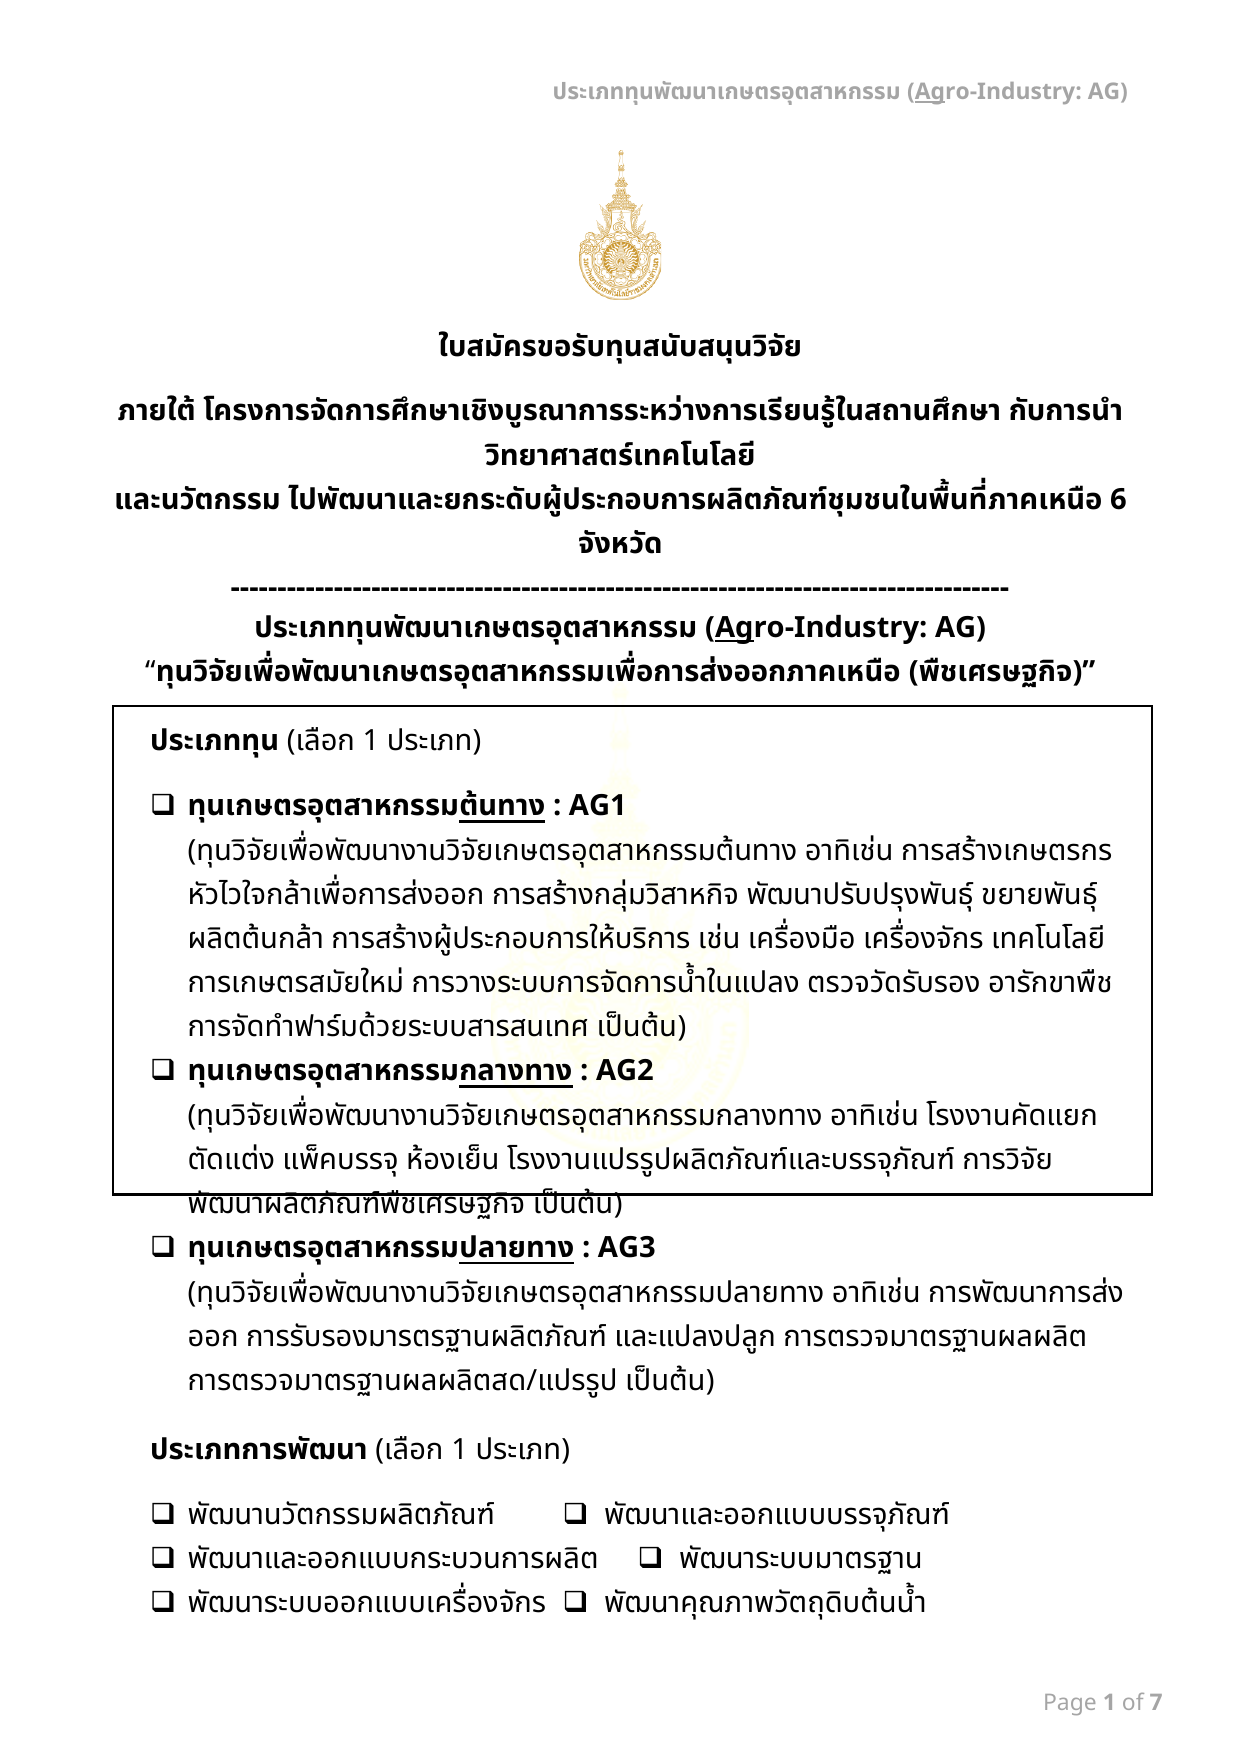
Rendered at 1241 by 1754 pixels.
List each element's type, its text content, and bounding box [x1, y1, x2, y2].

text ภายใต้ โครงการจัดการศึกษาเชิงบูรณาการระหว่างการเรียนรู้ในสถานศึกษา กับการนำวิทยาศาสตร์เทคโนโลยี [112, 390, 1128, 478]
text ประเภททุนพัฒนาเกษตรอุตสาหกรรม (Agro-Industry: AG) [112, 606, 1128, 650]
text (ทุนวิจัยเพื่อพัฒนางานวิจัยเกษตรอุตสาหกรรมกลางทาง อาทิเช่น โรงงานคัดแยก ตัดแต่ง แพ็คบรรจุ ห้องเย็น โรงงานแปรรูปผลิตภัณฑ์และบรรจุภัณฑ์ การวิจัยพัฒนาผลิตภัณฑ์พืชเศรษฐกิจ เป็นต้น) [187, 1094, 1128, 1193]
list พัฒนานวัตกรรมผลิตภัณฑ์ พัฒนาและออกแบบบรรจุภัณฑ์ [150, 1493, 1128, 1538]
list พัฒนาและออกแบบกระบวนการผลิต พัฒนาระบบมาตรฐาน [150, 1538, 1128, 1582]
text (ทุนวิจัยเพื่อพัฒนางานวิจัยเกษตรอุตสาหกรรมปลายทาง อาทิเช่น การพัฒนาการส่งออก การรับรองมารตรฐานผลิตภัณฑ์ และแปลงปลูก การตรวจมาตรฐานผลผลิต การตรวจมาตรฐานผลผลิตสด/แปรรูป เป็นต้น) [187, 1271, 1128, 1403]
list ทุนเกษตรอุตสาหกรรมปลายทาง : AG3 [150, 1227, 1128, 1271]
text ----------------------------------------------------------------------------------- [112, 566, 1128, 606]
picture [579, 150, 662, 300]
list พัฒนาระบบออกแบบเครื่องจักร พัฒนาคุณภาพวัตถุดิบต้นน้ำ [150, 1582, 1128, 1626]
list ทุนเกษตรอุตสาหกรรมต้นทาง : AG1 [150, 785, 1128, 829]
text ใบสมัครขอรับทุนสนับสนุนวิจัย [112, 325, 1128, 369]
text “ทุนวิจัยเพื่อพัฒนาเกษตรอุตสาหกรรมเพื่อการส่งออกภาคเหนือ (พืชเศรษฐกิจ)” [112, 650, 1128, 694]
text ประเภทการพัฒนา (เลือก 1 ประเภท) [150, 1428, 1128, 1473]
text (ทุนวิจัยเพื่อพัฒนางานวิจัยเกษตรอุตสาหกรรมต้นทาง อาทิเช่น การสร้างเกษตรกรหัวไวใจกล้าเพื่อการส่งออก การสร้างกลุ่มวิสาหกิจ พัฒนาปรับปรุงพันธุ์ ขยายพันธุ์ ผลิตต้นกล้า การสร้างผู้ประกอบการให้บริการ เช่น เครื่องมือ เครื่องจักร เทคโนโลยีการเกษตรสมัยใหม่ การวางระบบการจัดการน้ำในแปลง ตรวจวัดรับรอง อารักขาพืช การจัดทำฟาร์มด้วยระบบสารสนเทศ เป็นต้น) [187, 829, 1128, 1050]
list ทุนเกษตรอุตสาหกรรมกลางทาง : AG2 [150, 1050, 1128, 1094]
text ประเภททุน (เลือก 1 ประเภท) [150, 719, 1128, 764]
text (ทุนวิจัยเพื่อพัฒนางานวิจัยเกษตรอุตสาหกรรมกลางทาง อาทิเช่น โรงงานคัดแยก ตัดแต่ง แพ็คบรรจุ ห้องเย็น โรงงานแปรรูปผลิตภัณฑ์และบรรจุภัณฑ์ การวิจัยพัฒนาผลิตภัณฑ์พืชเศรษฐกิจ เป็นต้น) [187, 1196, 1128, 1227]
text และนวัตกรรม ไปพัฒนาและยกระดับผู้ประกอบการผลิตภัณฑ์ชุมชนในพื้นที่ภาคเหนือ 6 จังหวัด [112, 478, 1128, 566]
